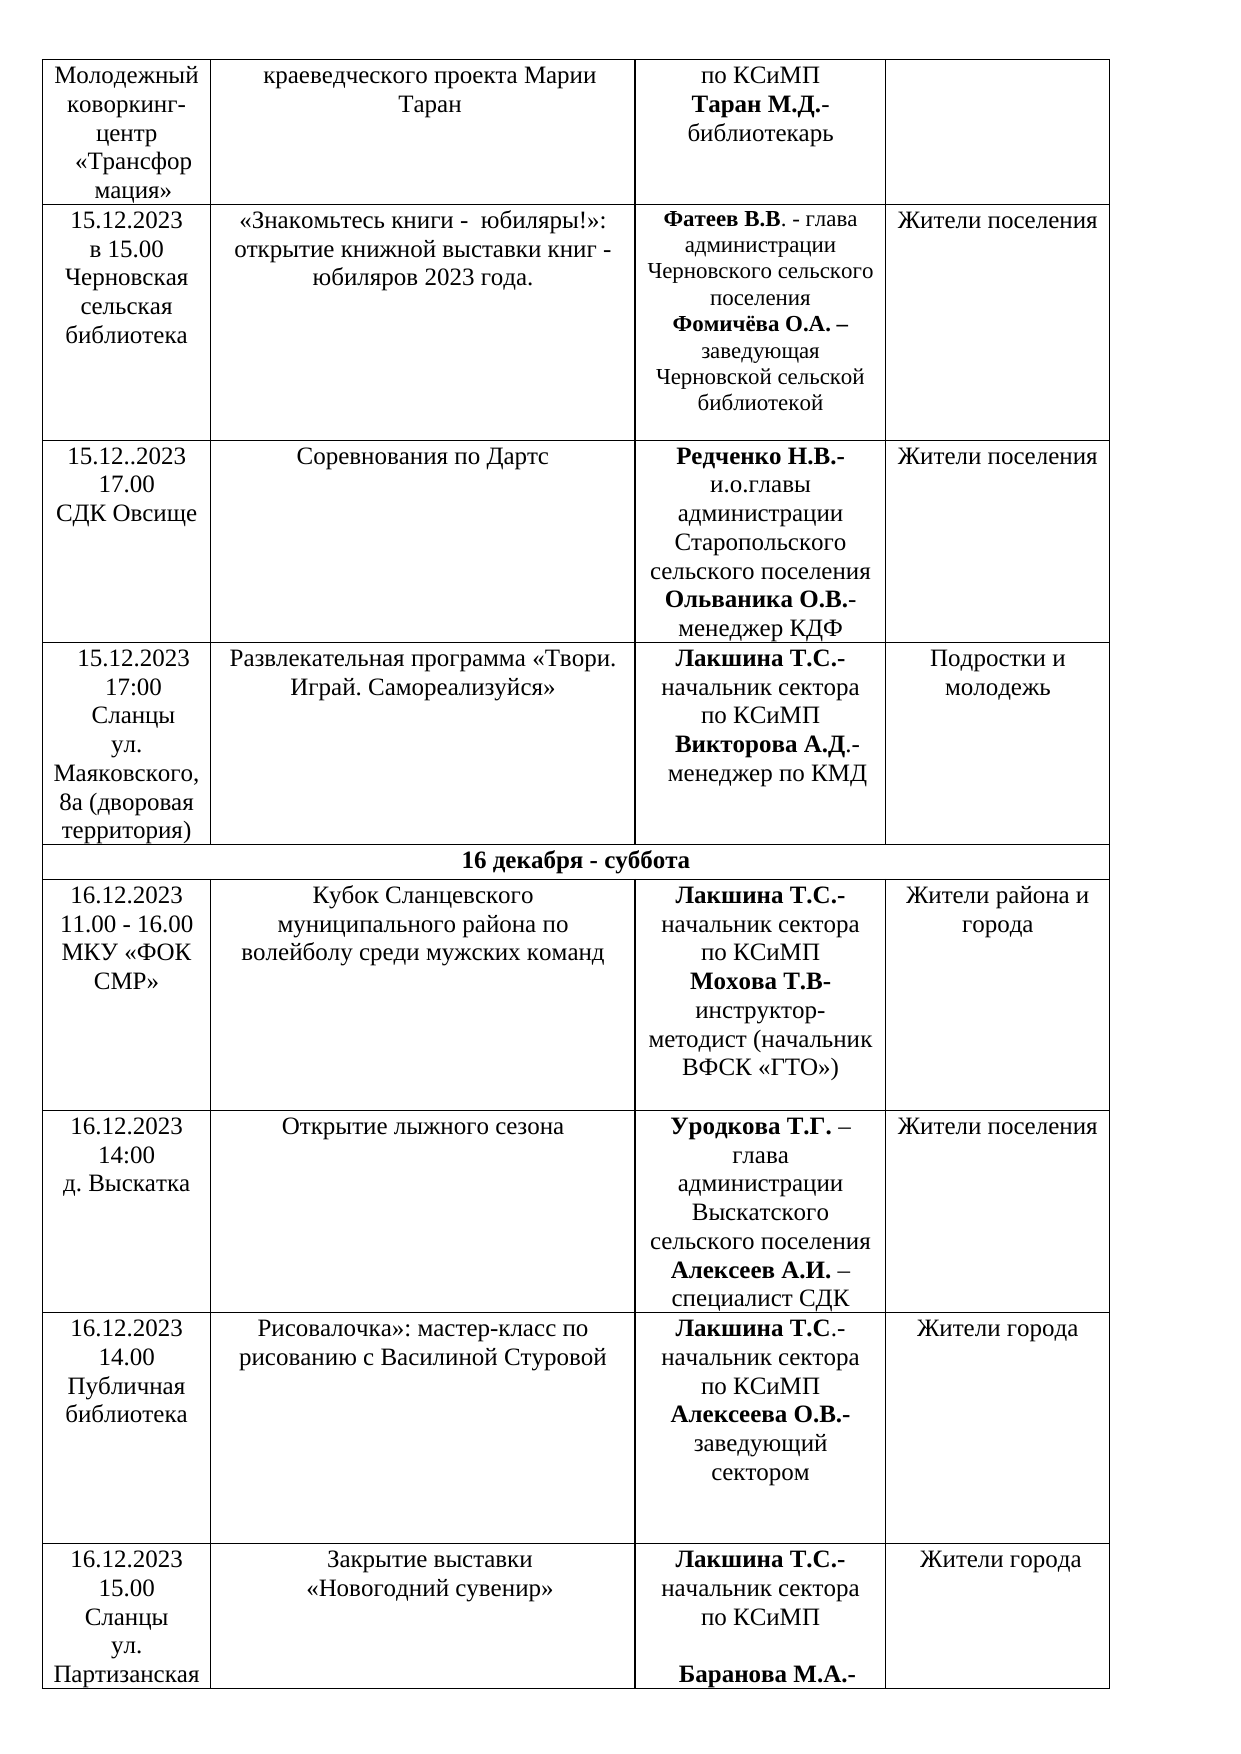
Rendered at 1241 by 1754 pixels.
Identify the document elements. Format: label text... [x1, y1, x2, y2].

table_cell 16.12.2023 14:00 д. Выскатка [43, 1111, 210, 1312]
table_cell 15.12..2023 17.00 СДК Овсище [43, 441, 210, 642]
table_cell «Знакомьтесь книги - юбиляры!»: открытие книжной выставки книг - юбиляров 2023 года. [211, 205, 634, 440]
table_cell Жители города [886, 1313, 1109, 1543]
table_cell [211, 1544, 634, 1688]
table_cell Лакшина Т.С.- начальник сектора по КСиМП Мохова Т.В- инструктор-методист (начальник ВФСК «ГТО») [636, 880, 885, 1110]
table_cell 16.12.2023 14.00 Публичная библиотека [43, 1313, 210, 1543]
table_cell Фатеев В.В. - глава администрации Черновского сельского поселения Фомичёва О.А. – заведующая Черновской сельской библиотекой [636, 205, 885, 440]
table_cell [43, 60, 210, 204]
table_cell Жители поселения [886, 441, 1109, 642]
table_cell Развлекательная программа «Твори. Играй. Самореализуйся» [211, 643, 634, 844]
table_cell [886, 60, 1109, 204]
table_cell Жители поселения [886, 205, 1109, 440]
table_cell Подростки и молодежь [886, 643, 1109, 844]
table_cell Рисовалочка»: мастер-класс по рисованию с Василиной Стуровой [211, 1313, 634, 1543]
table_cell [211, 60, 634, 204]
table_cell Жители города [886, 1544, 1109, 1688]
table_cell Уродкова Т.Г. – глава администрации Выскатского сельского поселения Алексеев А.И. – специалист СДК [636, 1111, 885, 1312]
table_cell Лакшина Т.С.- начальник сектора по КСиМП Викторова А.Д.- менеджер по КМД [636, 643, 885, 844]
table_cell 16 декабря - суббота [43, 845, 1109, 879]
table_cell Открытие лыжного сезона [211, 1111, 634, 1312]
table_cell 15.12.2023 в 15.00 Черновская сельская библиотека [43, 205, 210, 440]
table_cell Соревнования по Дартс [211, 441, 634, 642]
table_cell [636, 1544, 885, 1688]
table_cell Редченко Н.В.-и.о.главы администрации Старопольского сельского поселения Ольваника О.В.-менеджер КДФ [636, 441, 885, 642]
table_cell Жители района и города [886, 880, 1109, 1110]
table_cell 16.12.2023 11.00 - 16.00 МКУ «ФОК СМР» [43, 880, 210, 1110]
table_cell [636, 60, 885, 204]
table_cell Жители поселения [886, 1111, 1109, 1312]
table_cell Кубок Сланцевского муниципального района по волейболу среди мужских команд [211, 880, 634, 1110]
table_cell Лакшина Т.С.- начальник сектора по КСиМП Алексеева О.В.- заведующий сектором [636, 1313, 885, 1543]
table_cell 15.12.2023 17:00 Сланцы ул. Маяковского, 8а (дворовая территория) [43, 643, 210, 844]
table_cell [43, 1544, 210, 1688]
